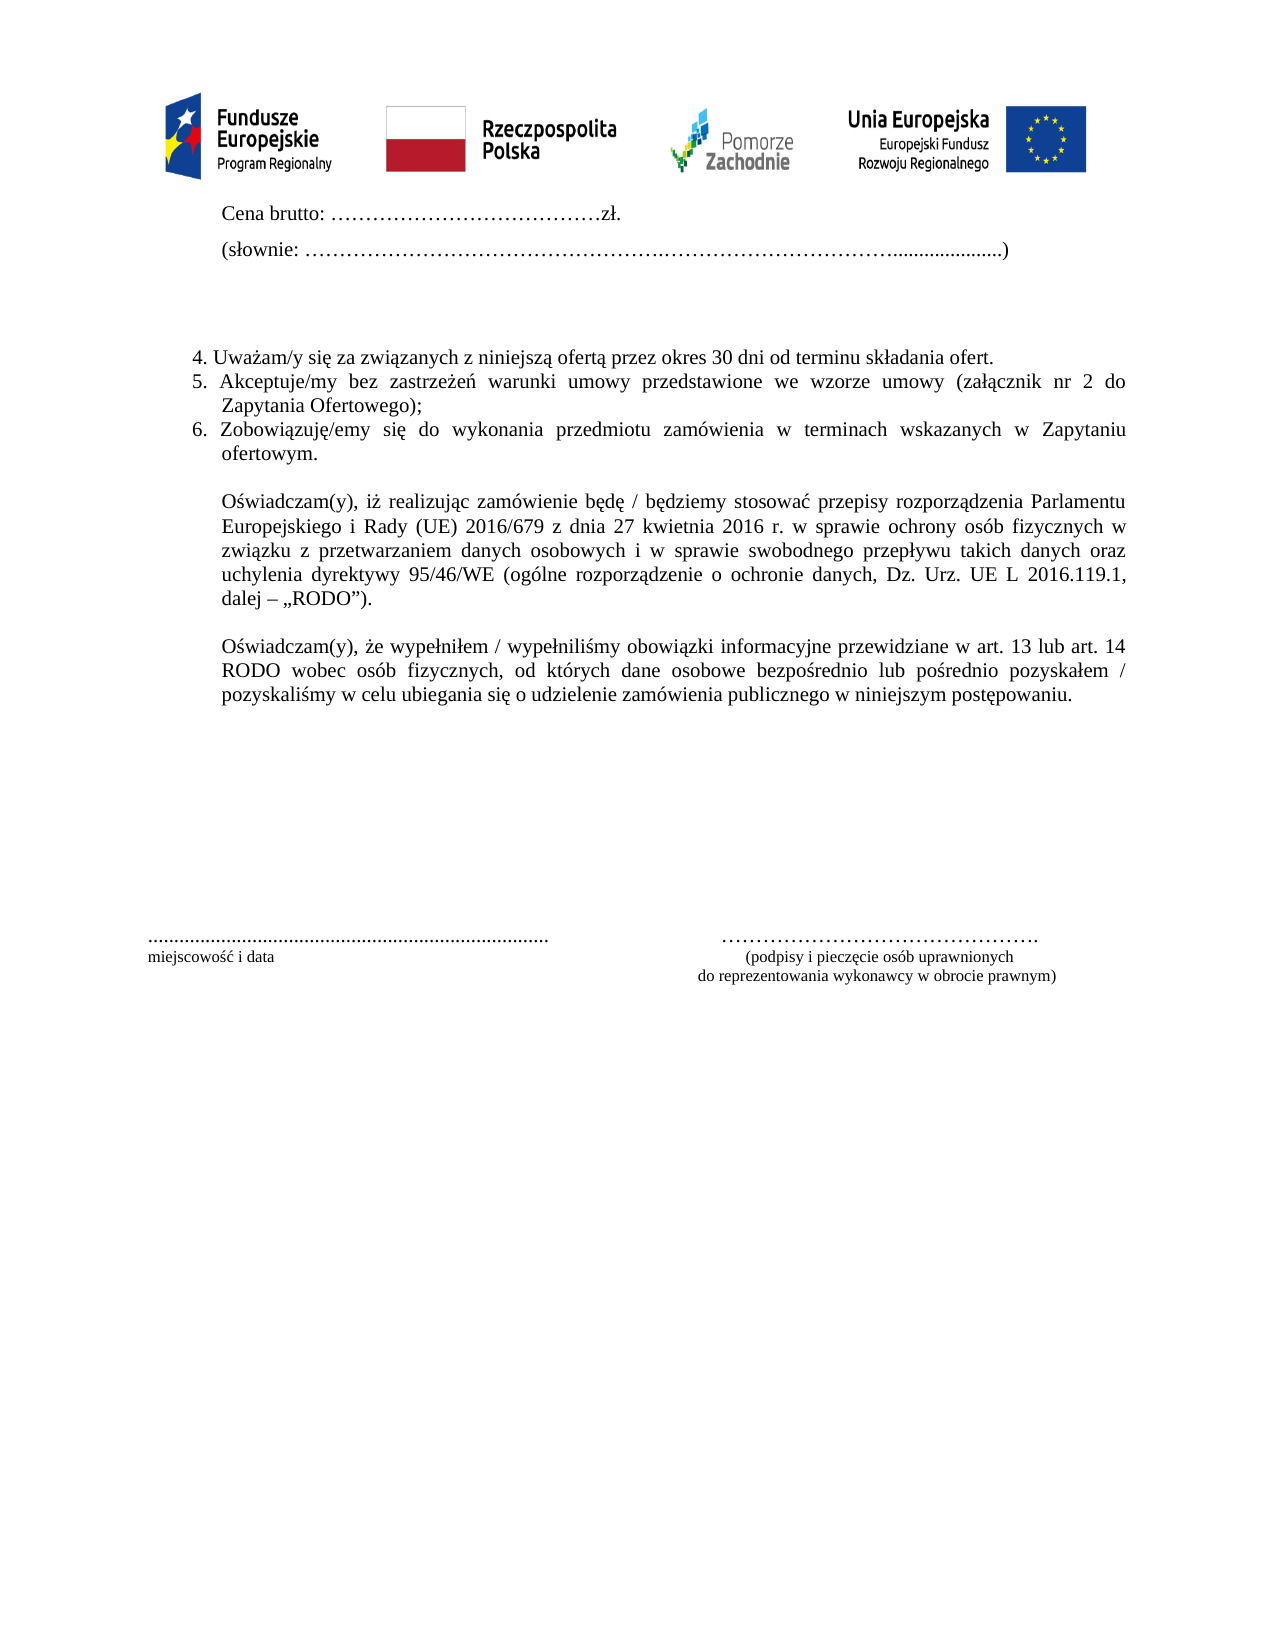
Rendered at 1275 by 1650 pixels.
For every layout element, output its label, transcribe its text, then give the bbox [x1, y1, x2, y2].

text (słownie: …………………………………………….…………………………….....................) [221, 237, 1127, 261]
text do reprezentowania wykonawcy w obrocie prawnym) [148, 966, 1126, 985]
text Cena brutto: …………………………………zł. [221, 201, 1127, 225]
text Oświadczam(y), iż realizując zamówienie będę / będziemy stosować przepisy rozporządzenia Parlamentu Europejskiego i Rady (UE) 2016/679 z dnia 27 kwietnia 2016 r. w sprawie ochrony osób fizycznych w związku z przetwarzaniem danych osobowych i w sprawie swobodnego przepływu takich danych oraz uchylenia dyrektywy 95/46/WE (ogólne rozporządzenie o ochronie danych, Dz. Urz. UE L 2016.119.1, dalej – „RODO”). [221, 489, 1127, 610]
text miejscowość i data (podpisy i pieczęcie osób uprawnionych [148, 947, 1126, 966]
text 5. Akceptuje/my bez zastrzeżeń warunki umowy przedstawione we wzorze umowy (załącznik nr 2 do Zapytania Ofertowego); [192, 369, 1127, 417]
text 4. Uważam/y się za związanych z niniejszą ofertą przez okres 30 dni od terminu składania ofert. [192, 345, 1127, 369]
text 6. Zobowiązuję/emy się do wykonania przedmiotu zamówienia w terminach wskazanych w Zapytaniu ofertowym. [192, 417, 1127, 465]
picture [147, 70, 1104, 201]
text ............................................................................. ………………………………………. [148, 923, 1126, 947]
text Oświadczam(y), że wypełniłem / wypełniliśmy obowiązki informacyjne przewidziane w art. 13 lub art. 14 RODO wobec osób fizycznych, od których dane osobowe bezpośrednio lub pośrednio pozyskałem / pozyskaliśmy w celu ubiegania się o udzielenie zamówienia publicznego w niniejszym postępowaniu. [221, 634, 1127, 706]
